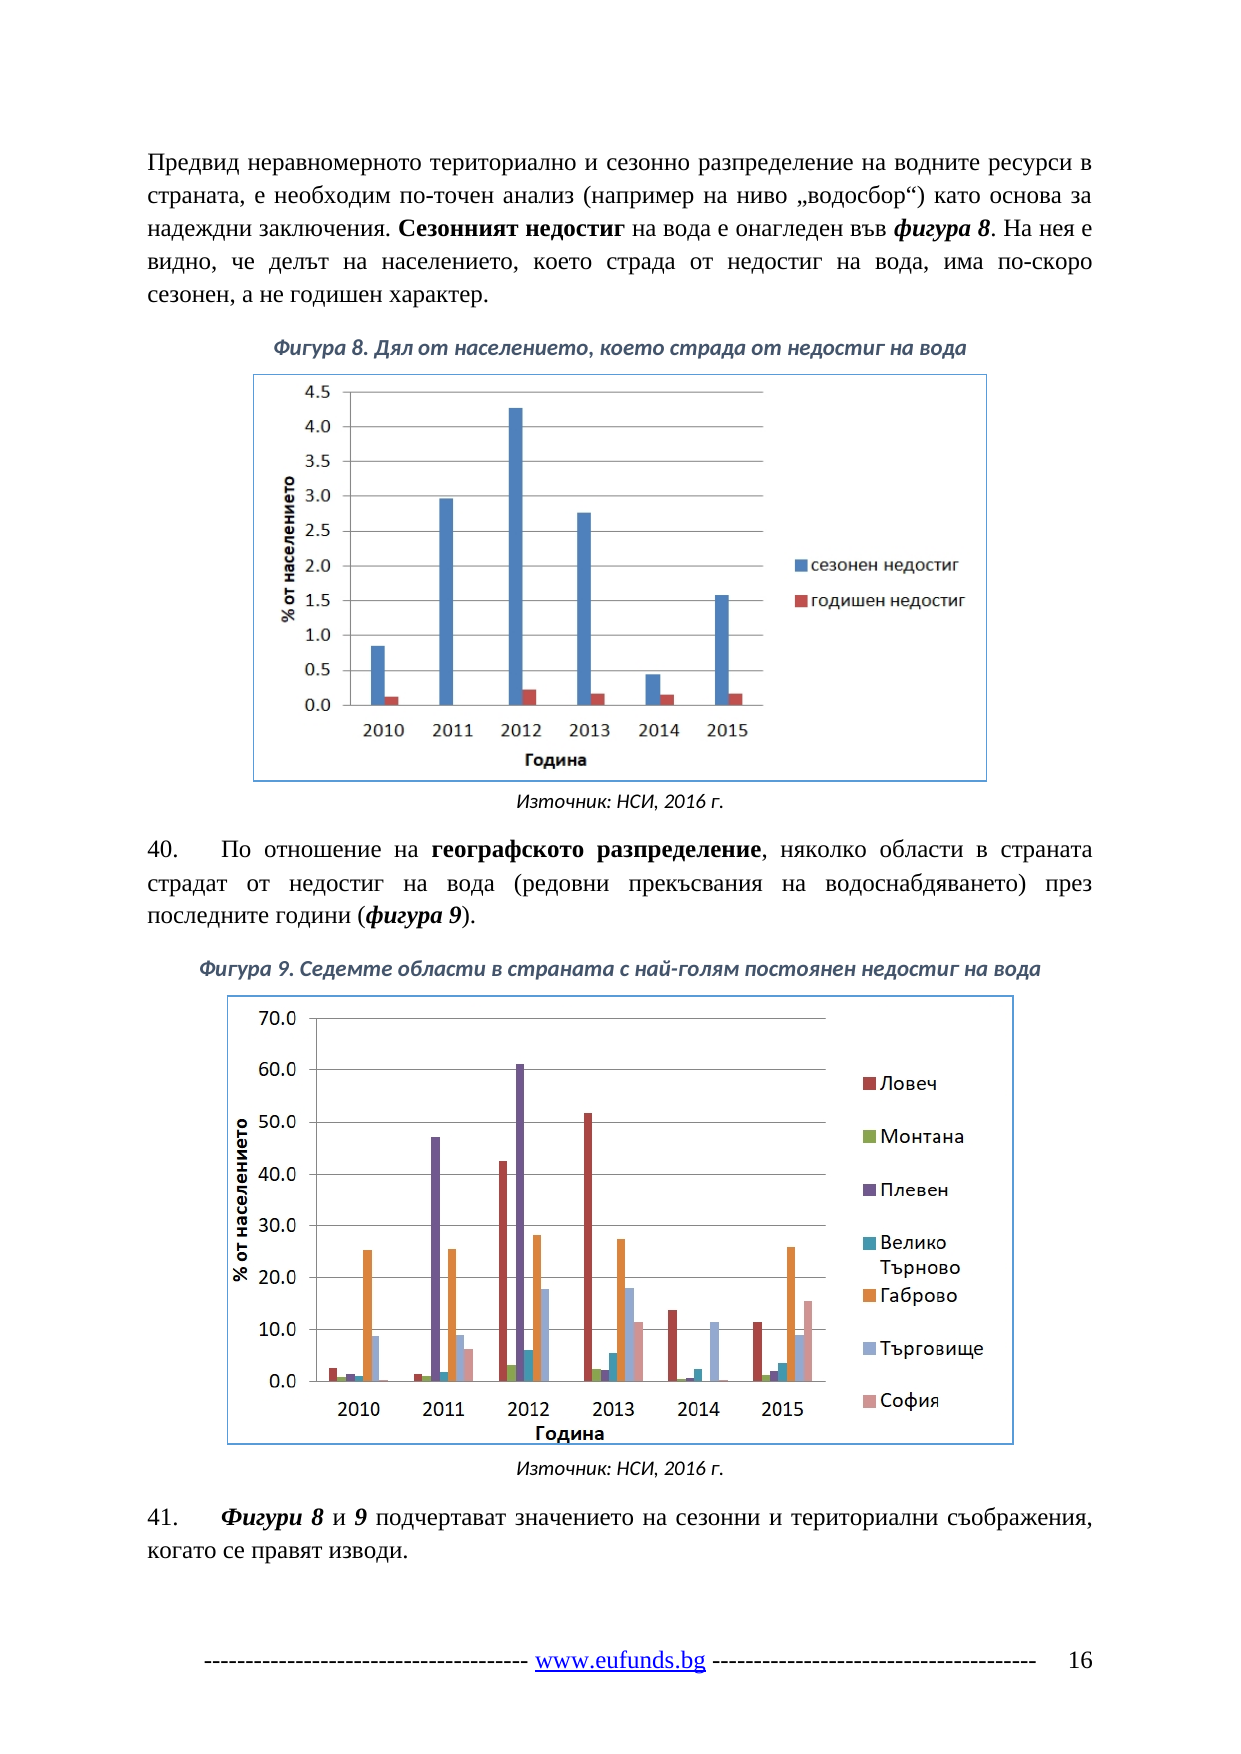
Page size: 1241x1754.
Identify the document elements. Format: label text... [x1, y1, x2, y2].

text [147, 147, 1093, 308]
text Фигури 8 и 9 подчертават значението на сезонни и териториални съображения, когато се правят изводи. [147, 1502, 1093, 1563]
text По отношение на географското разпределение, няколко области в страната страдат от недостиг на вода (редовни прекъсвания на водоснабдяването) през последните години (фигура 9). [147, 834, 1093, 929]
text Източник: НСИ, 2016 г. [147, 788, 1093, 814]
text Източник: НСИ, 2016 г. [147, 1456, 1093, 1481]
picture [228, 997, 1012, 1443]
picture [254, 375, 986, 780]
